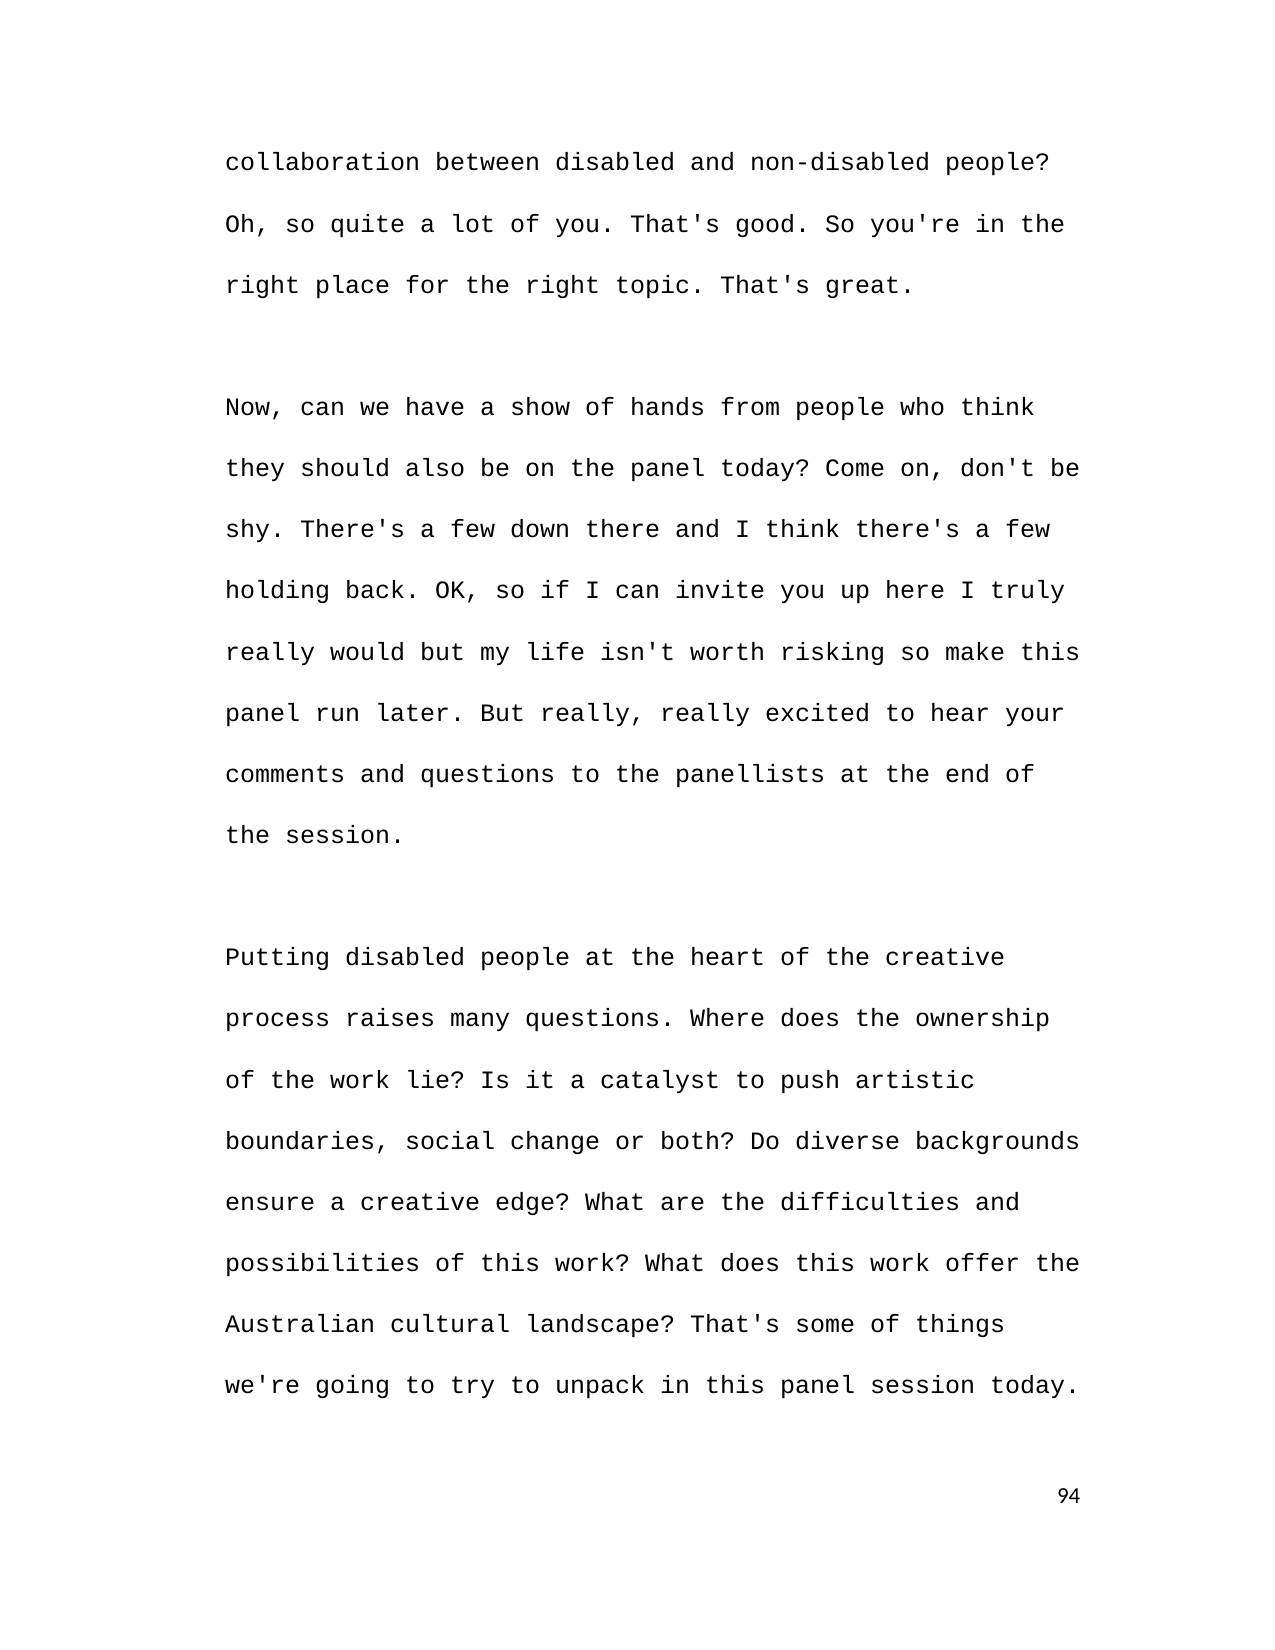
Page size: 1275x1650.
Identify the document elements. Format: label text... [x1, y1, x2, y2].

text Now, can we have a show of hands from people who think they should also be on the panel today? Come on, don't be shy. There's a few down there and I think there's a few holding back. OK, so if I can invite you up here I truly really would but my life isn't worth risking so make this panel run later. But really, really excited to hear your comments and questions to the panellists at the end of the session. [225, 394, 1080, 851]
text Putting disabled people at the heart of the creative process raises many questions. Where does the ownership of the work lie? Is it a catalyst to push artistic boundaries, social change or both? Do diverse backgrounds ensure a creative edge? What are the difficulties and possibilities of this work? What does this work offer the Australian cultural landscape? That's some of things we're going to try to unpack in this panel session today. [225, 945, 1080, 1401]
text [225, 150, 1080, 301]
